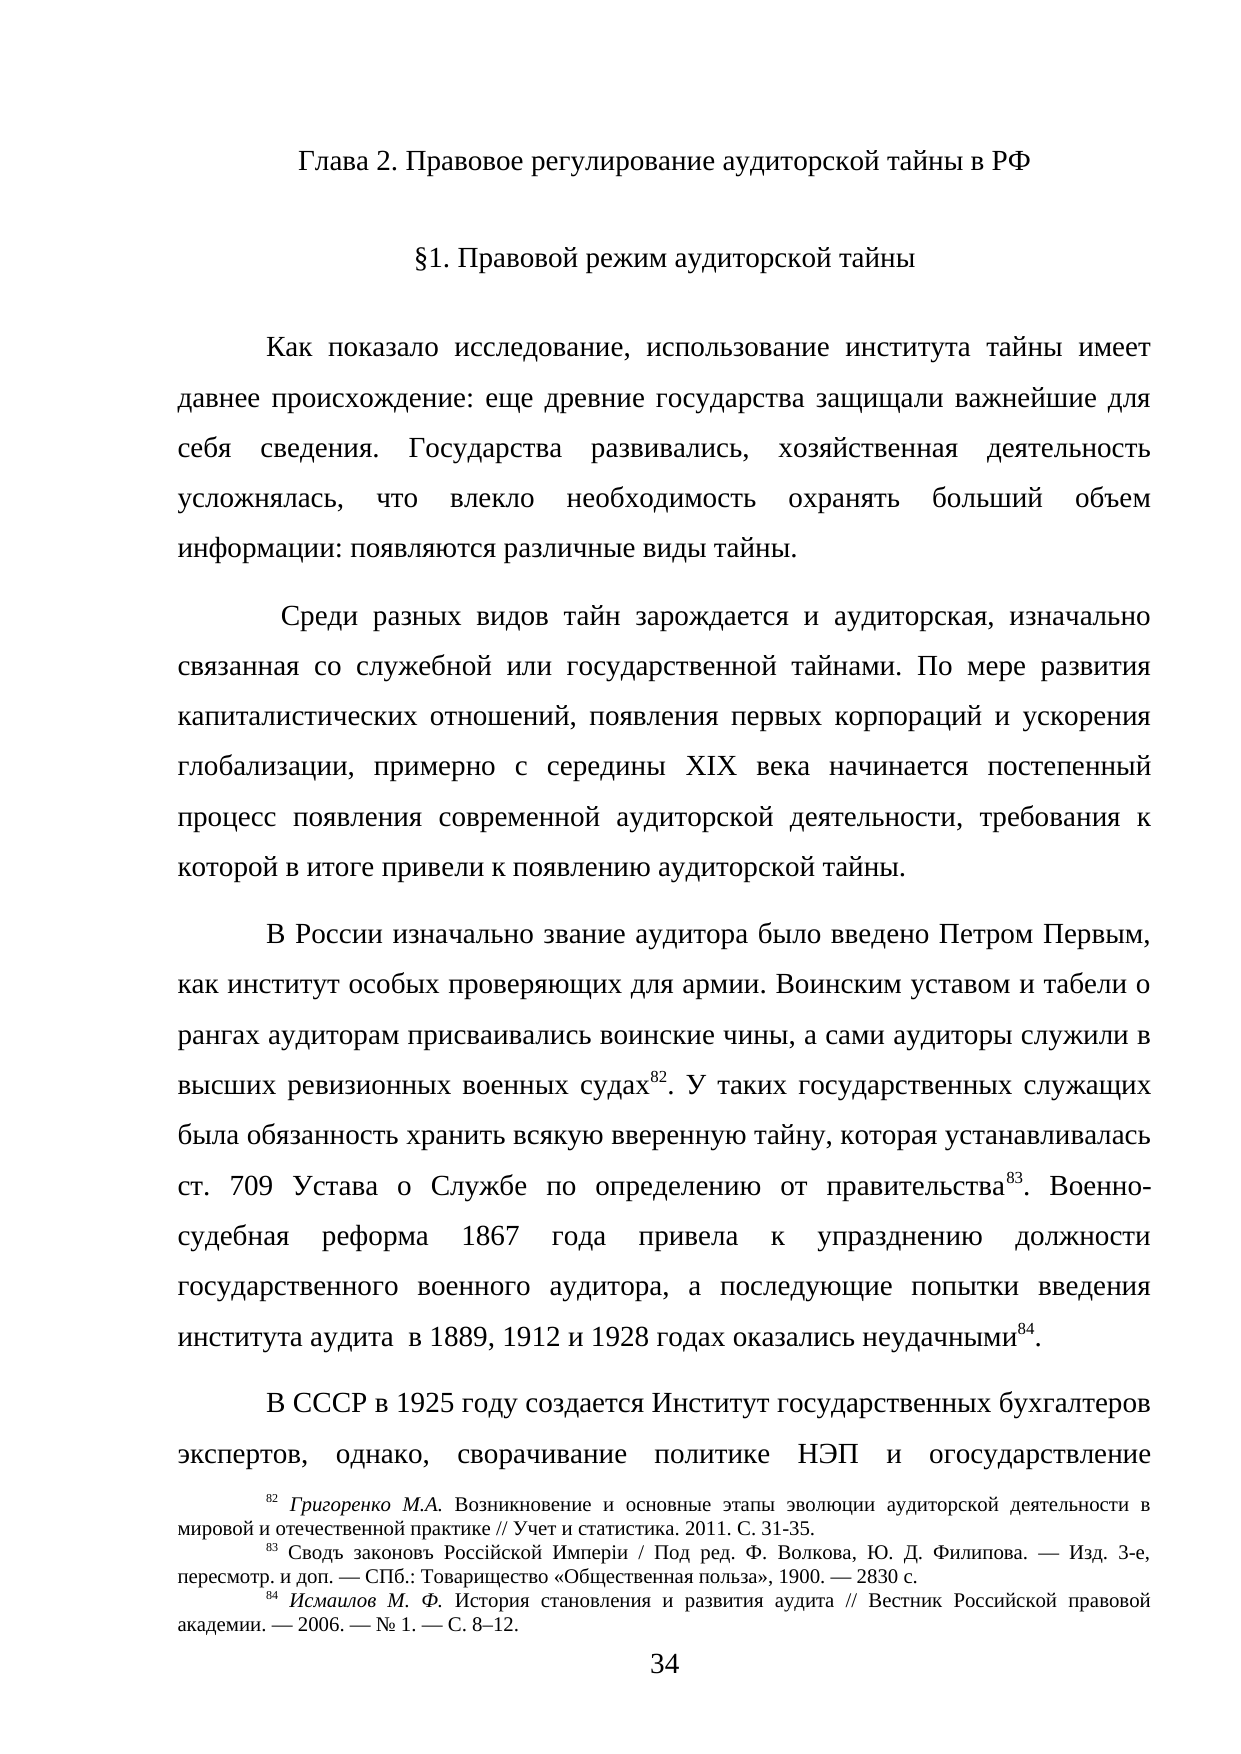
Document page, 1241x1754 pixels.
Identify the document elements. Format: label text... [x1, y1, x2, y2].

text Как показало исследование, использование института тайны имеет давнее происхождение: еще древние государства защищали важнейшие для себя сведения. Государства развивались, хозяйственная деятельность усложнялась, что влекло необходимость охранять больший объем информации: появляются различные виды тайны. [177, 329, 1152, 564]
text Среди разных видов тайн зарождается и аудиторская, изначально связанная со служебной или государственной тайнами. По мере развития капиталистических отношений, появления первых корпораций и ускорения глобализации, примерно с середины XIX века начинается постепенный процесс появления современной аудиторской деятельности, требования к которой в итоге привели к появлению аудиторской тайны. [177, 598, 1152, 883]
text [177, 1386, 1152, 1469]
text В России изначально звание аудитора было введено Петром Первым, как институт особых проверяющих для армии. Воинским уставом и табели о рангах аудиторам присваивались воинские чины, а сами аудиторы служили в высших ревизионных военных судах. У таких государственных служащих была обязанность хранить всякую вверенную тайну, которая устанавливалась ст. 709 Устава о Службе по определению от правительства. Военно-судебная реформа 1867 года привела к упразднению должности государственного военного аудитора, а последующие попытки введения института аудита в 1889, 1912 и 1928 годах оказались неудачными. [177, 916, 1152, 1352]
subtitle §1. Правовой режим аудиторской тайны [177, 240, 1152, 274]
subtitle Глава 2. Правовое регулирование аудиторской тайны в РФ [177, 143, 1152, 177]
